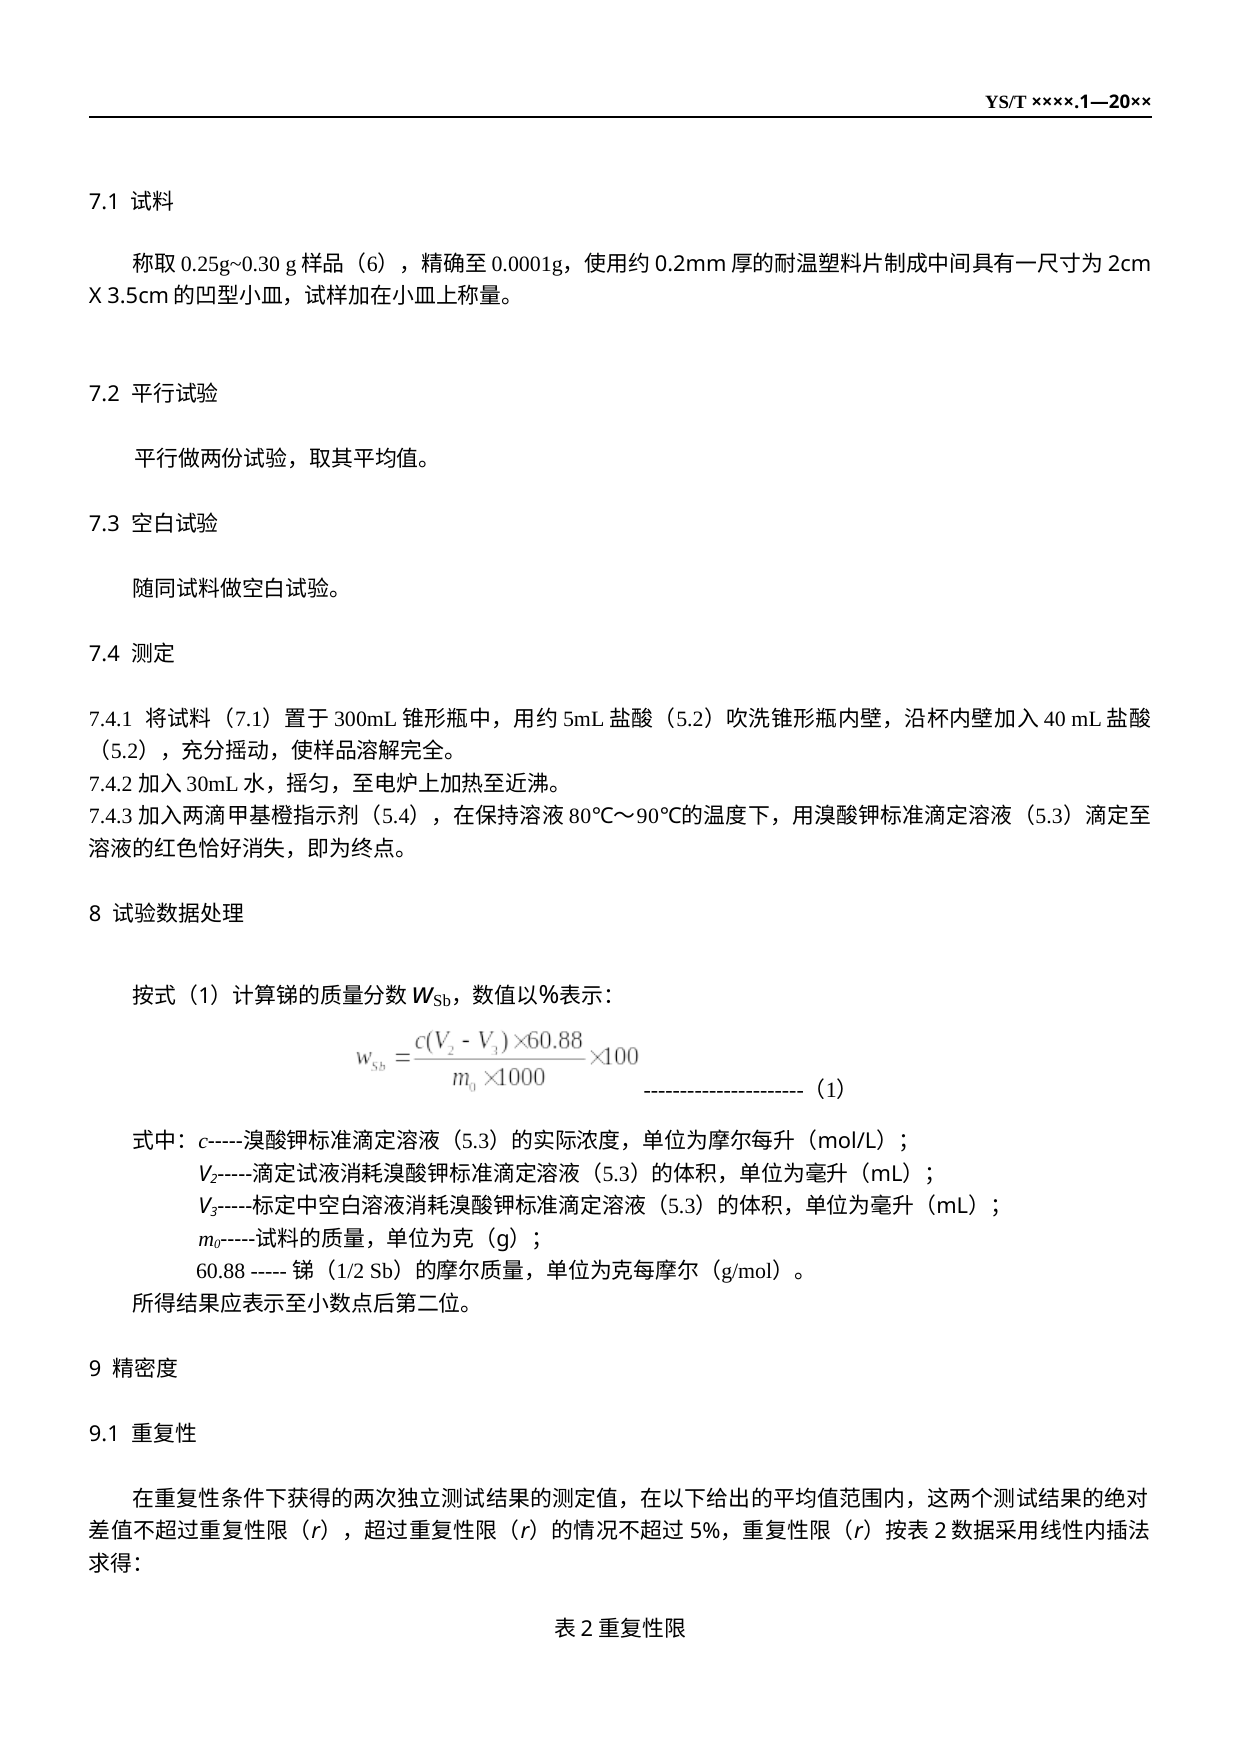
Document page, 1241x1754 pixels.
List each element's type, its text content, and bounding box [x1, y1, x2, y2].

list 在重复性条件下获得的两次独立测试结果的测定值，在以下给出的平均值范围内，这两个测试结果的绝对差值不超过重复性限（r），超过重复性限（r）的情况不超过5%，重复性限（r）按表2数据采用线性内插法求得： [89, 1480, 1152, 1578]
list 9 精密度 [89, 1350, 1152, 1383]
text 7.4.2 加入30mL水，摇匀，至电炉上加热至近沸。 [89, 765, 1152, 798]
text 随同试料做空白试验。 [89, 570, 1152, 603]
text 表2 重复性限 [89, 1610, 1152, 1643]
text m0-----试料的质量，单位为克（g）； [89, 1220, 1152, 1253]
list 9.1 重复性 [89, 1415, 1152, 1448]
text 7.4 测定 [89, 635, 1152, 668]
text 60.88 ----- 锑（1/2 Sb）的摩尔质量，单位为克每摩尔（g/mol）。 [89, 1253, 1152, 1285]
text 7.2 平行试验 [89, 375, 1152, 408]
text 7.3 空白试验 [89, 505, 1152, 538]
text 7.4.3 加入两滴甲基橙指示剂（5.4），在保持溶液80℃～90℃的温度下，用溴酸钾标准滴定溶液（5.3）滴定至溶液的红色恰好消失，即为终点。 [89, 798, 1152, 863]
text 所得结果应表示至小数点后第二位。 [89, 1285, 1152, 1318]
text 8 试验数据处理 [89, 895, 1152, 928]
text 称取0.25g~0.30 g样品（6），精确至0.0001g，使用约0.2mm厚的耐温塑料片制成中间具有一尺寸为2cm X 3.5cm的凹型小皿，试样加在小皿上称量。 [89, 245, 1152, 310]
text ----------------------（1） [89, 1025, 1152, 1123]
text 7.4.1 将试料（7.1）置于300mL锥形瓶中，用约5mL盐酸（5.2）吹洗锥形瓶内壁，沿杯内壁加入40 mL盐酸（5.2），充分摇动，使样品溶解完全。 [89, 700, 1152, 765]
text 平行做两份试验，取其平均值。 [89, 440, 1152, 473]
text V2-----滴定试液消耗溴酸钾标准滴定溶液（5.3）的体积，单位为毫升（mL）； [89, 1155, 1152, 1188]
text 7.1 试料 [89, 183, 1152, 216]
text 按式（1）计算锑的质量分数wSb，数值以%表示： [89, 960, 1152, 1025]
text V3-----标定中空白溶液消耗溴酸钾标准滴定溶液（5.3）的体积，单位为毫升（mL）； [89, 1188, 1152, 1220]
text 式中：c-----溴酸钾标准滴定溶液（5.3）的实际浓度，单位为摩尔每升（mol/L）； [89, 1123, 1152, 1155]
